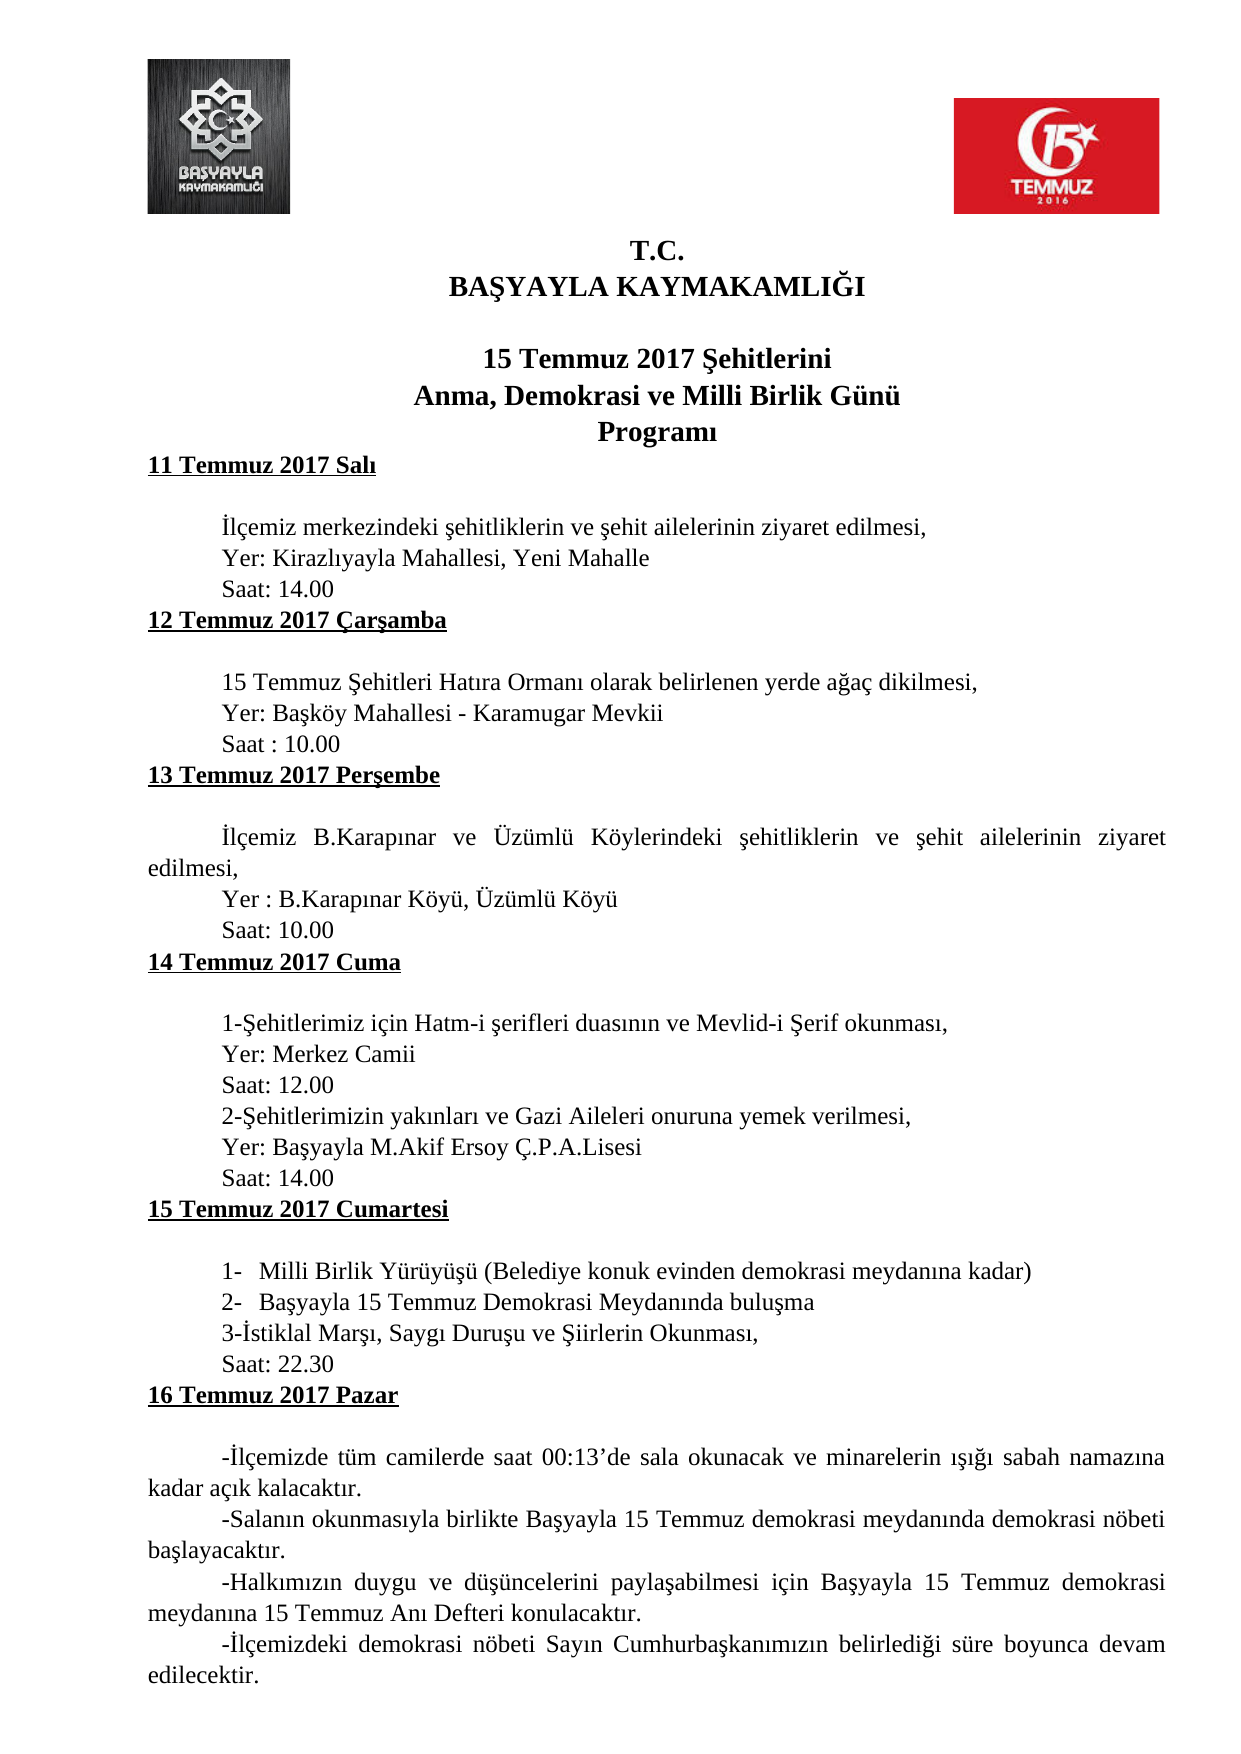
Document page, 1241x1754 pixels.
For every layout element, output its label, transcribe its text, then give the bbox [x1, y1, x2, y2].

text 13 Temmuz 2017 Perşembe [148, 760, 1167, 789]
text Programı [148, 414, 1167, 447]
text Saat: 12.00 [148, 1070, 1167, 1099]
picture [147, 59, 291, 214]
list Milli Birlik Yürüyüşü (Belediye konuk evinden demokrasi meydanına kadar) [221, 1256, 1167, 1285]
text Yer: Başyayla M.Akif Ersoy Ç.P.A.Lisesi [148, 1132, 1167, 1161]
text 3-İstiklal Marşı, Saygı Duruşu ve Şiirlerin Okunması, [148, 1318, 1167, 1347]
text Yer: Merkez Camii [148, 1039, 1167, 1068]
text 15 Temmuz Şehitleri Hatıra Ormanı olarak belirlenen yerde ağaç dikilmesi, [148, 667, 1167, 696]
text Saat: 14.00 [148, 574, 1167, 603]
text 1-Şehitlerimiz için Hatm-i şerifleri duasının ve Mevlid-i Şerif okunması, [148, 1008, 1167, 1037]
text 2-Şehitlerimizin yakınları ve Gazi Aileleri onuruna yemek verilmesi, [148, 1101, 1167, 1130]
text Saat : 10.00 [148, 729, 1167, 758]
text Saat: 10.00 [148, 916, 1167, 944]
text Yer: Kirazlıyayla Mahallesi, Yeni Mahalle [148, 543, 1167, 572]
text Saat: 22.30 [148, 1349, 1167, 1378]
text 11 Temmuz 2017 Salı [148, 450, 1167, 479]
text -Halkımızın duygu ve düşüncelerini paylaşabilmesi için Başyayla 15 Temmuz demokrasi meydanına 15 Temmuz Anı Defteri konulacaktır. [148, 1567, 1167, 1626]
text -İlçemizdeki demokrasi nöbeti Sayın Cumhurbaşkanımızın belirlediği süre boyunca devam edilecektir. [148, 1629, 1167, 1688]
text -Salanın okunmasıyla birlikte Başyayla 15 Temmuz demokrasi meydanında demokrasi nöbeti başlayacaktır. [148, 1504, 1167, 1564]
text İlçemiz merkezindeki şehitliklerin ve şehit ailelerinin ziyaret edilmesi, [148, 512, 1167, 541]
picture [953, 98, 1160, 214]
text T.C. [148, 233, 1167, 267]
text BAŞYAYLA KAYMAKAMLIĞI [148, 269, 1167, 303]
text Yer : B.Karapınar Köyü, Üzümlü Köyü [148, 884, 1167, 913]
list Başyayla 15 Temmuz Demokrasi Meydanında buluşma [221, 1287, 1167, 1316]
text 16 Temmuz 2017 Pazar [148, 1380, 1167, 1409]
text 12 Temmuz 2017 Çarşamba [148, 605, 1167, 634]
text 14 Temmuz 2017 Cuma [148, 947, 1167, 975]
text İlçemiz B.Karapınar ve Üzümlü Köylerindeki şehitliklerin ve şehit ailelerinin ziyaret edilmesi, [148, 822, 1167, 882]
text Anma, Demokrasi ve Milli Birlik Günü [148, 378, 1167, 411]
text Saat: 14.00 [148, 1163, 1167, 1192]
text 15 Temmuz 2017 Şehitlerini [148, 341, 1167, 375]
text -İlçemizde tüm camilerde saat 00:13’de sala okunacak ve minarelerin ışığı sabah namazına kadar açık kalacaktır. [148, 1442, 1167, 1502]
text Yer: Başköy Mahallesi - Karamugar Mevkii [148, 698, 1167, 727]
text 15 Temmuz 2017 Cumartesi [148, 1194, 1167, 1223]
